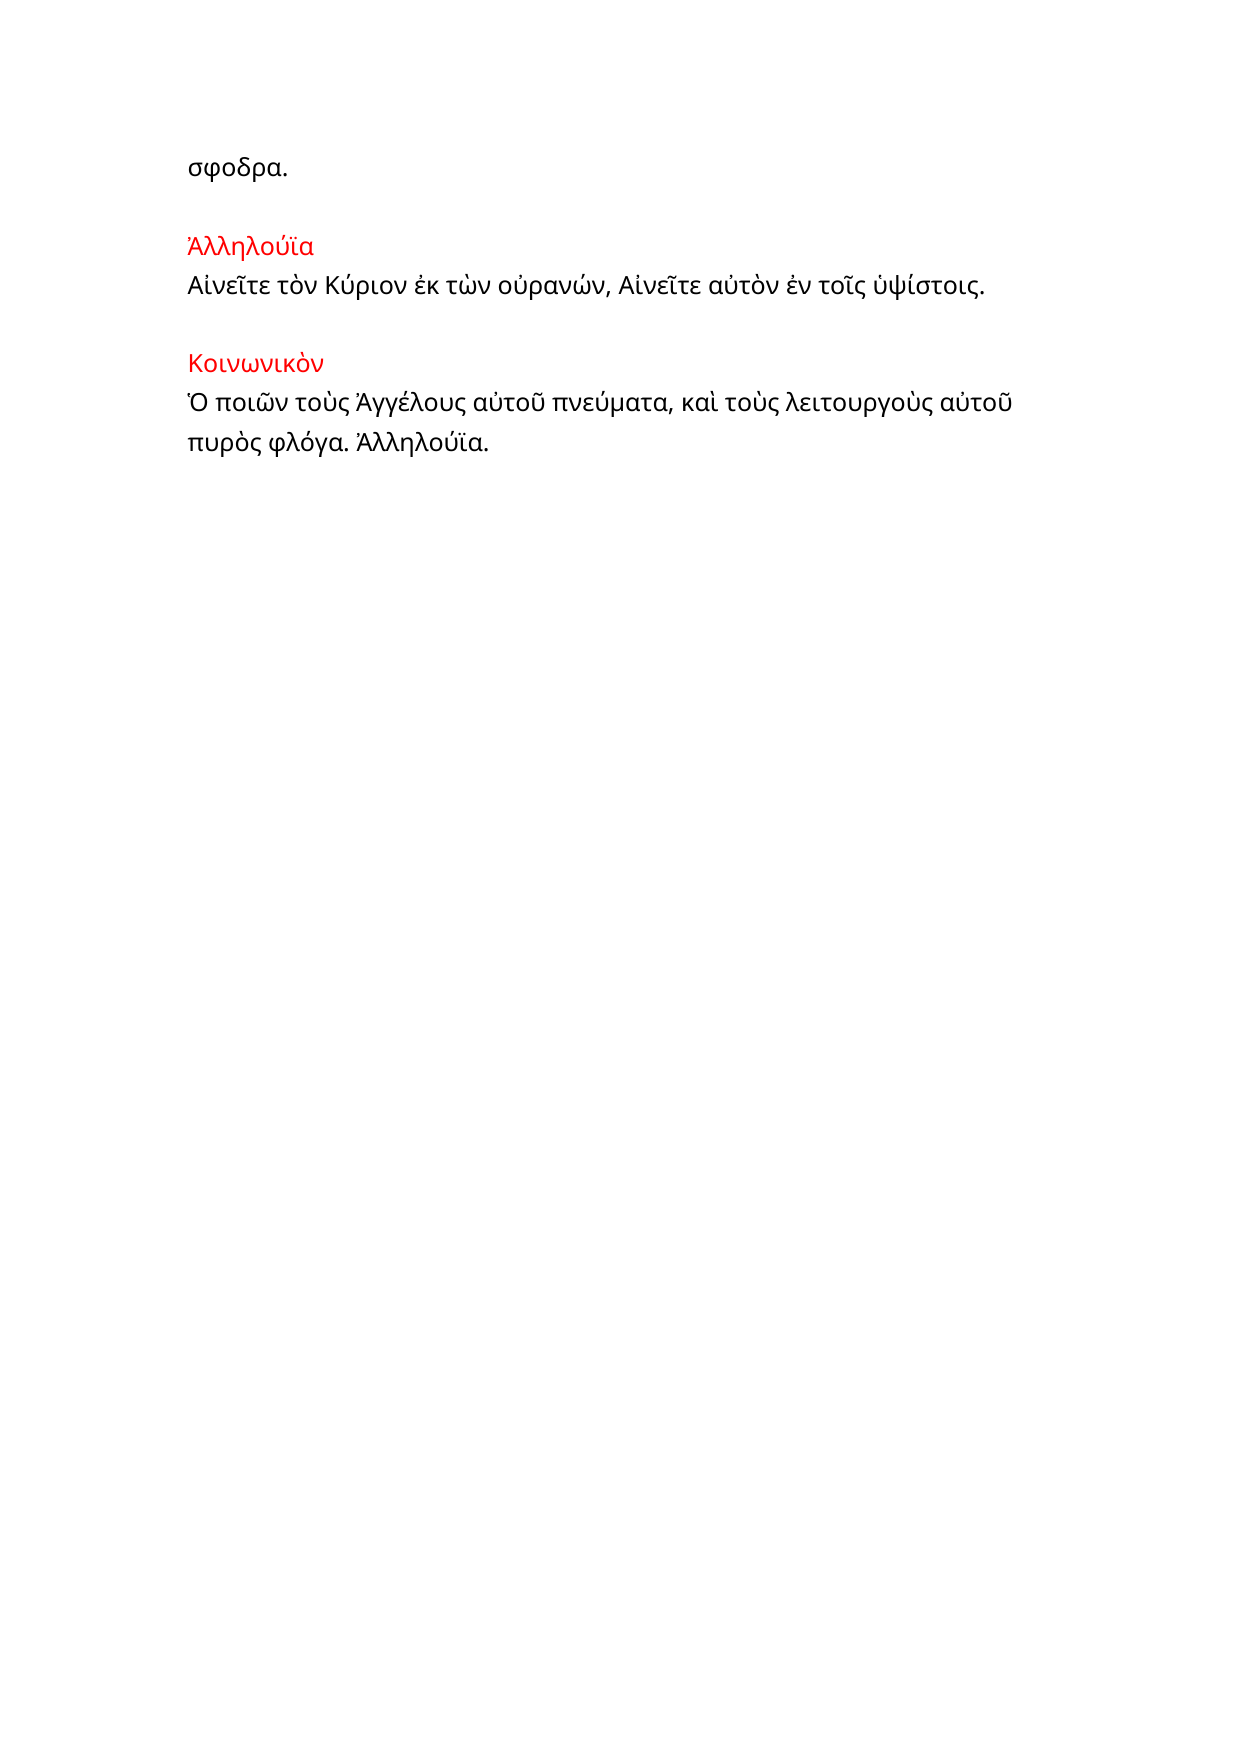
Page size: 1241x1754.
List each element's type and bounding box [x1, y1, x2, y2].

text [187, 150, 1053, 458]
